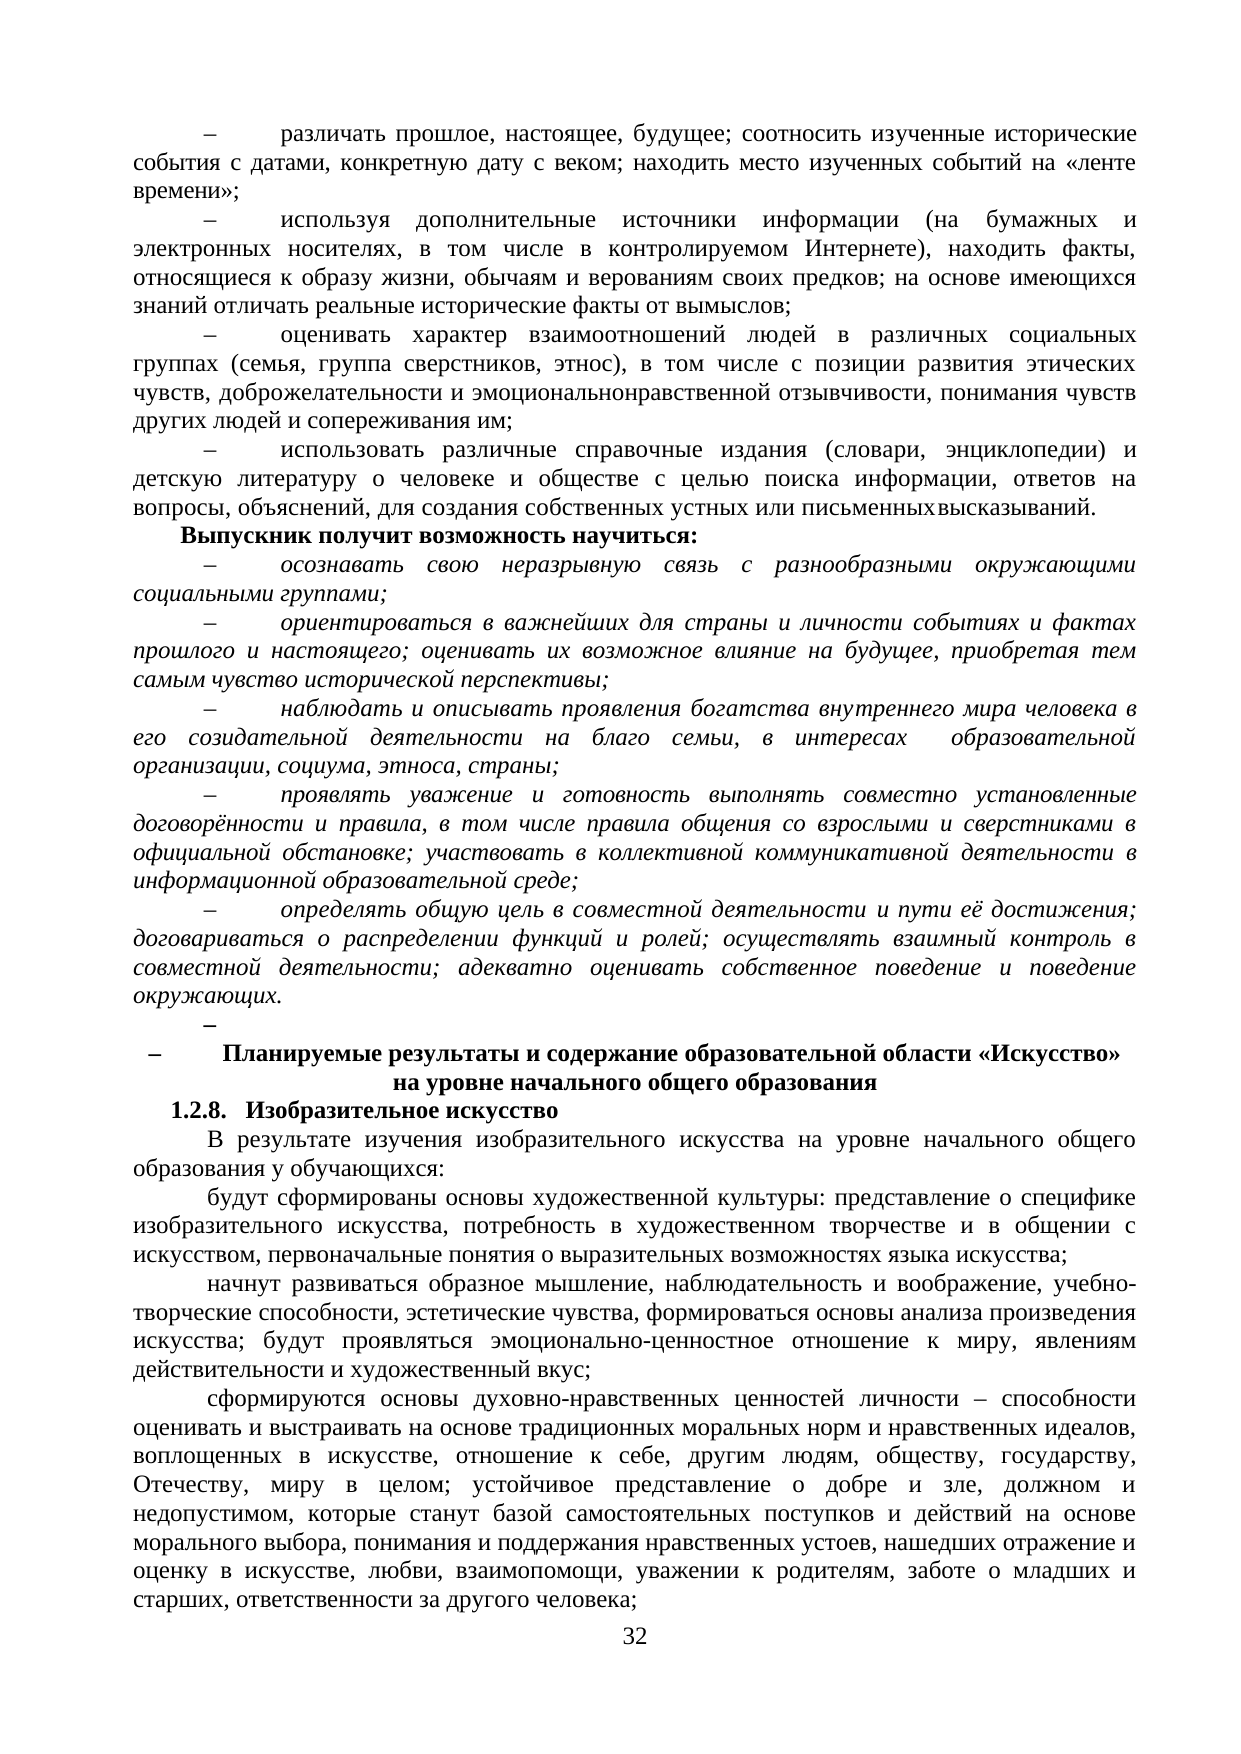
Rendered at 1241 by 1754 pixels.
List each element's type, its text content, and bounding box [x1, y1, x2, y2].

text начнут развиваться образное мышление, наблюдательность и воображение, учебно-творческие способности, эстетические чувства, формироваться основы анализа произведения искусства; будут проявляться эмоционально-ценностное отношение к миру, явлениям действительности и художественный вкус; [133, 1268, 1137, 1383]
text наблюдать и описывать проявления богатства внутреннего мира человека в его созидательной деятельности на благо семьи, в интересах образовательной организации, социума, этноса, страны; [133, 693, 1137, 779]
text оценивать характер взаимоотношений людей в различных социальных группах (семья, группа сверстников, этнос), в том числе с позиции развития этических чувств, доброжелательности и эмоционально­нравственной отзывчивости, понимания чувств других людей и сопереживания им; [133, 319, 1137, 434]
text Выпускник получит возможность научиться: [133, 521, 1137, 549]
text использовать различные справочные издания (словари, энциклопедии) и детскую литературу о человеке и обществе с целью поиска информации, ответов на вопросы, объяснений, для создания собственных устных или письменныхвысказываний. [133, 434, 1137, 521]
text проявлять уважение и готовность выполнять совместно установленные договорённости и правила, в том числе правила общения со взрослыми и сверстниками в официальной обстановке; участвовать в коллективной коммуникативной деятельности в информационной образовательной среде; [133, 779, 1137, 894]
text будут сформированы основы художественной культуры: представление о специфике изобразительного искусства, потребность в художественном творчестве и в общении с искусством, первоначальные понятия о выразительных возможностях языка искусства; [133, 1182, 1137, 1268]
text В результате изучения изобразительного искусства на уровне начального общего образования у обучающихся: [133, 1124, 1137, 1182]
text ориентироваться в важнейших для страны и личности событиях и фактах прошлого и настоящего; оценивать их возможное влияние на будущее, приобретая тем самым чувство исторической перспективы; [133, 607, 1137, 693]
text различать прошлое, настоящее, будущее; соотносить изученные исторические события с датами, конкретную дату с веком; находить место изученных событий на «ленте времени»; [133, 118, 1137, 204]
subtitle Изобразительное искусство [170, 1096, 1137, 1124]
text Планируемые результаты и содержание образовательной области «Искусство» на уровне начального общего образования [133, 1038, 1137, 1096]
text используя дополнительные источники информации (на бумажных и электронных носителях, в том числе в контролируемом Интернете), находить факты, относящиеся к образу жизни, обычаям и верованиям своих предков; на основе имеющихся знаний отличать реальные исторические факты от вымыслов; [133, 204, 1137, 319]
text сформируются основы духовно-нравственных ценностей личности – способности оценивать и выстраивать на основе традиционных моральных норм и нравственных идеалов, воплощенных в искусстве, отношение к себе, другим людям, обществу, государству, Отечеству, миру в целом; устойчивое представление о добре и зле, должном и недопустимом, которые станут базой самостоятельных поступков и действий на основе морального выбора, понимания и поддержания нравственных устоев, нашедших отражение и оценку в искусстве, любви, взаимопомощи, уважении к родителям, заботе о младших и старших, ответственности за другого человека; [133, 1383, 1137, 1613]
text осознавать свою неразрывную связь с разнообразными окружающими социальными группами; [133, 549, 1137, 607]
text определять общую цель в совместной деятельности и пути её достижения; договариваться о распределении функций и ролей; осуществлять взаимный контроль в совместной деятельности; адекватно оценивать собственное поведение и поведение окружающих. [133, 894, 1137, 1009]
